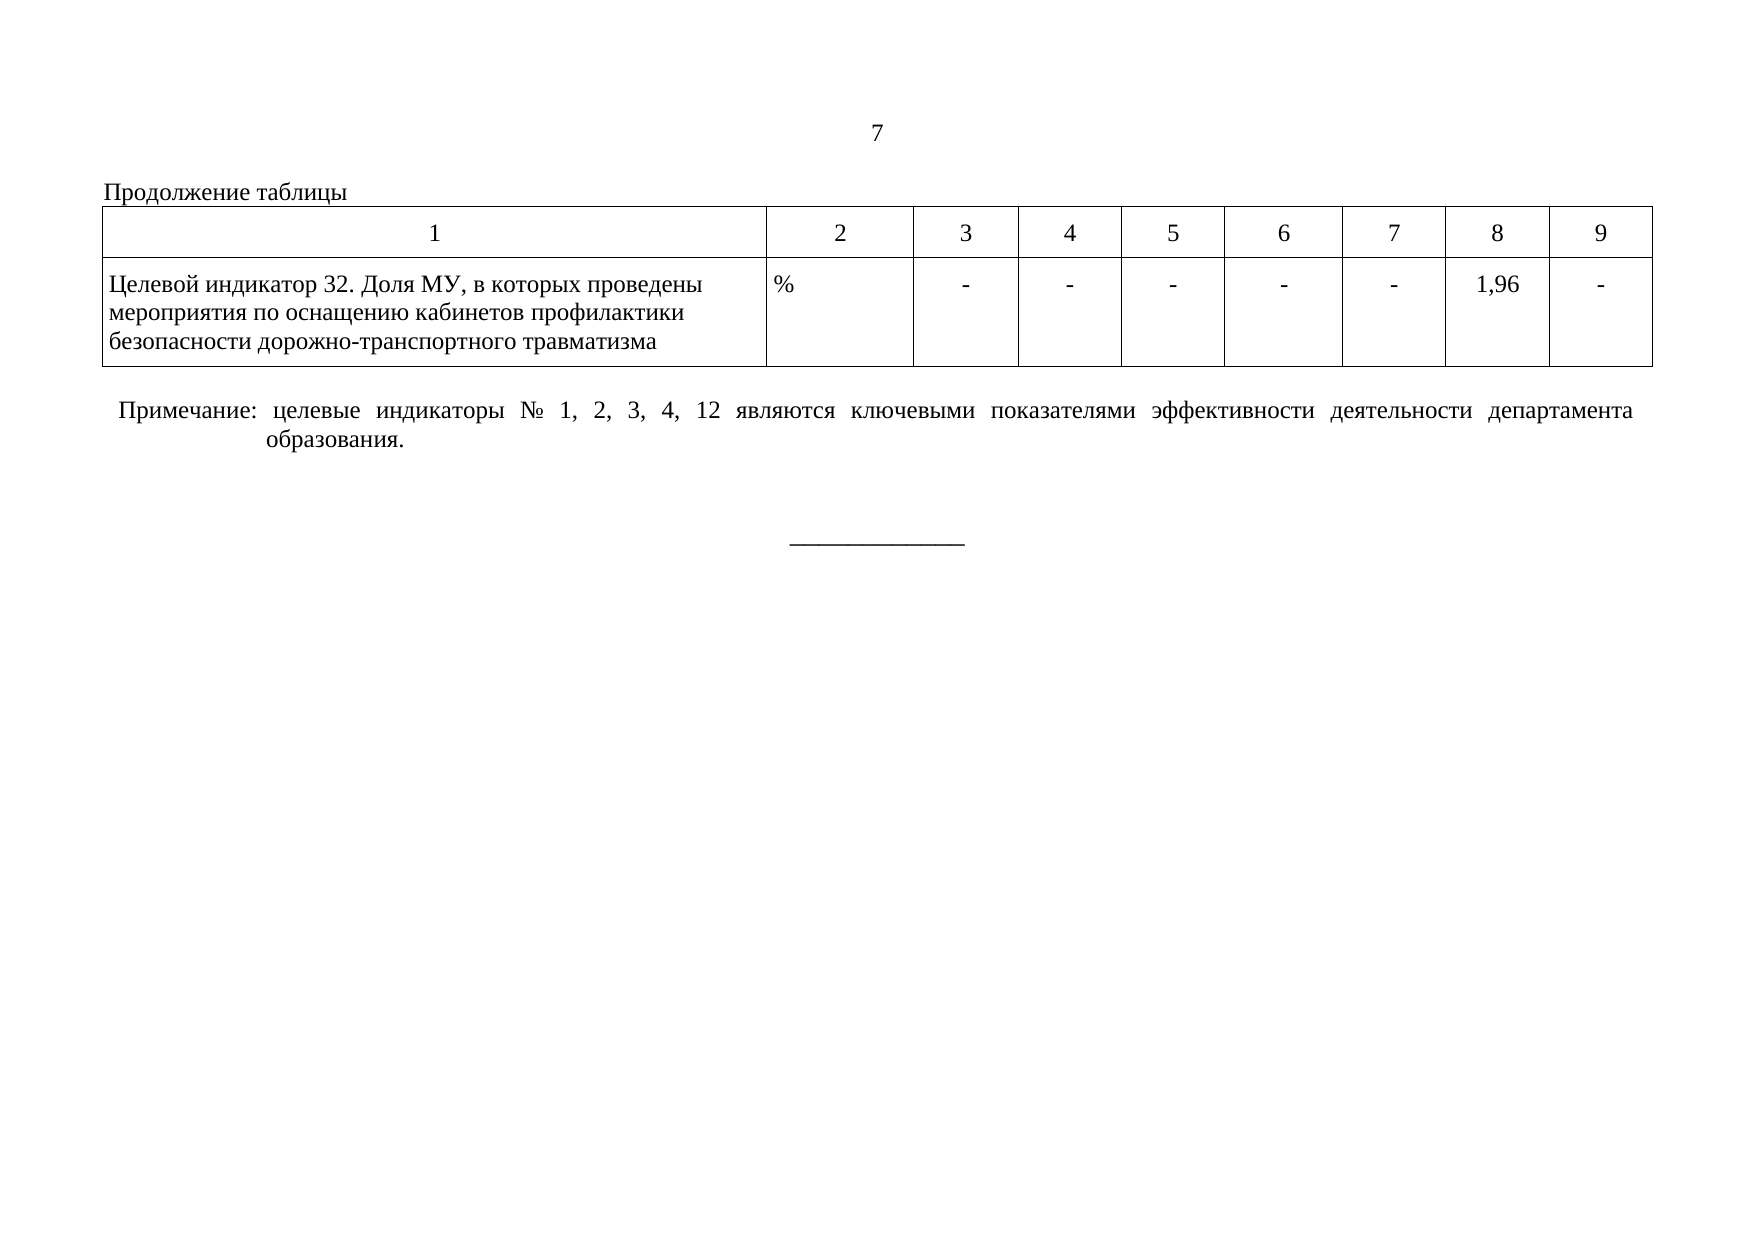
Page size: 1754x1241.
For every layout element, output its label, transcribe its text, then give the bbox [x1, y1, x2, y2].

table_header 2 [767, 207, 913, 257]
table_cell - [1550, 258, 1652, 366]
table_header 5 [1122, 207, 1224, 257]
table_header 9 [1550, 207, 1652, 257]
table_header 6 [1225, 207, 1342, 257]
text Продолжение таблицы [103, 177, 1636, 206]
text ____________ [118, 515, 1636, 549]
table_cell - [1225, 258, 1342, 366]
table_header 8 [1446, 207, 1549, 257]
table_header 3 [914, 207, 1018, 257]
table_cell - [914, 258, 1018, 366]
text Примечание: целевые индикаторы № 1, 2, 3, 4, 12 являются ключевыми показателями эффективности деятельности департамента образования. [118, 395, 1636, 453]
table_header 7 [1343, 207, 1445, 257]
table_cell % [767, 258, 913, 366]
table_cell - [1122, 258, 1224, 366]
table_cell - [1343, 258, 1445, 366]
table_cell Целевой индикатор 32. Доля МУ, в которых проведены мероприятия по оснащению кабинетов профилактики безопасности дорожно-транспортного травматизма [103, 258, 766, 366]
table_cell - [1019, 258, 1121, 366]
table_header 1 [103, 207, 766, 257]
table_header 4 [1019, 207, 1121, 257]
table_cell 1,96 [1446, 258, 1549, 366]
